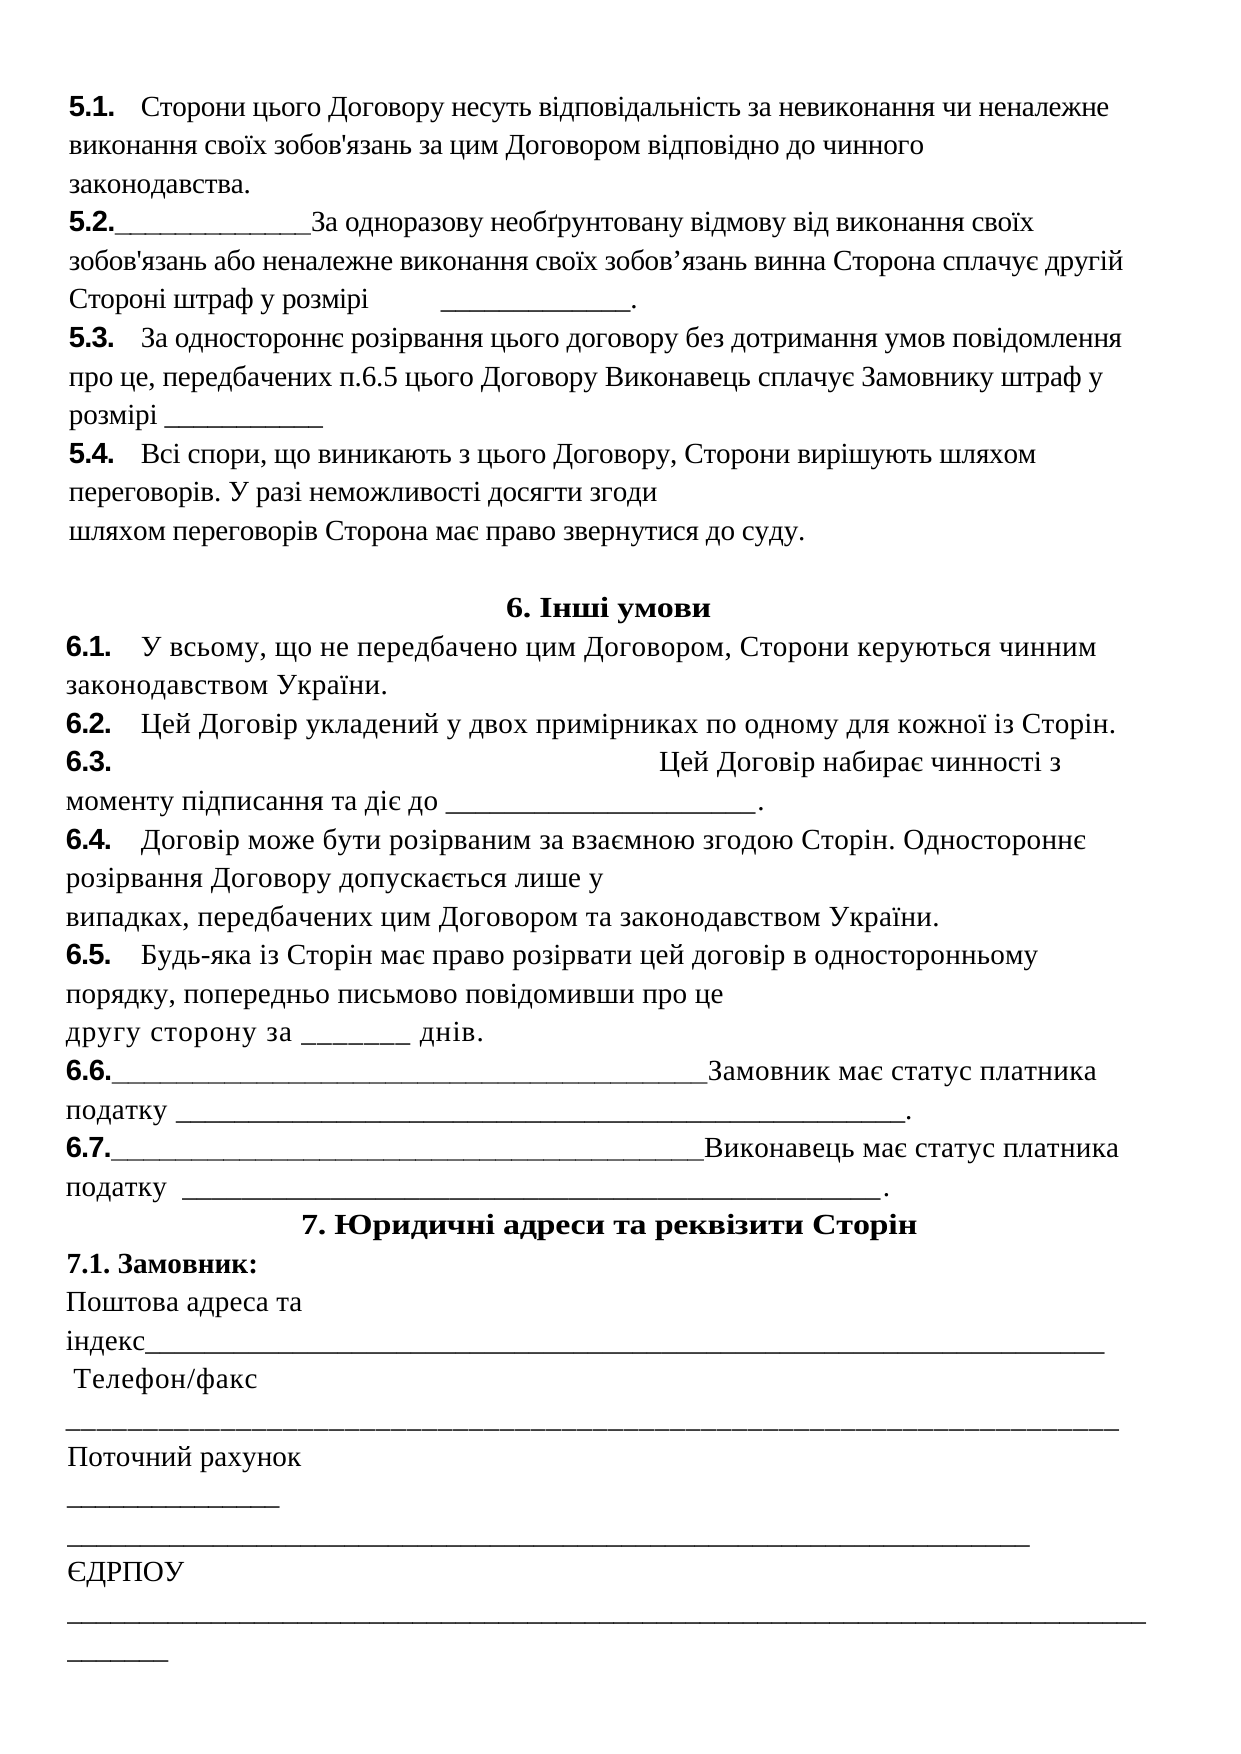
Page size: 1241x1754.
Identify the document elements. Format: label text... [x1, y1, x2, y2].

list Будь-яка із Сторін має право розірвати цей договір в односторонньому порядку, попередньо письмово повідомивши про це другу сторону за _______ днів. [66, 937, 1151, 1048]
list Замовник має статус платника податку __________________________________________________. [66, 1053, 1151, 1125]
text ЄДРПОУ __________________________________________________________________________________ [67, 1554, 1151, 1665]
text Телефон/факс ____________________________________________________________________ [66, 1362, 1158, 1434]
text Поштова адреса та індекс_________________________________________________________________ [66, 1284, 1158, 1357]
list За одноразову необґрунтовану відмову від виконання своїх зобов'язань або неналежне виконання своїх зобов’язань винна Сторона сплачує другій Стороні штраф у розмірі _____________. [69, 204, 1151, 315]
text 7.1. Замовник: [66, 1246, 1151, 1279]
list Сторони цього Договору несуть відповідальність за невиконання чи неналежне виконання своїх зобов'язань за цим Договором відповідно до чинного законодавства. [69, 89, 1112, 199]
text Поточний рахунок __________________________________________________________________ [67, 1439, 1151, 1549]
list Виконавець має статус платника податку _______________________________________________. [66, 1130, 1151, 1202]
list У всьому, що не передбачено цим Договором, Сторони керуються чинним законодавством України. [66, 629, 1151, 701]
list За одностороннє розірвання цього договору без дотримання умов повідомлення про це, передбачених п.6.5 цього Договору Виконавець сплачує Замовнику штраф у розмірі ___________ [69, 320, 1151, 431]
list Цей Договір укладений у двох примірниках по одному для кожної із Сторін. [66, 706, 1151, 739]
list Цей Договір набирає чинності з моменту підписання та діє до _____________________. [66, 744, 1151, 817]
list Всі спори, що виникають з цього Договору, Сторони вирішують шляхом переговорів. У разі неможливості досягти згоди шляхом переговорів Сторона має право звернутися до суду. [69, 436, 1151, 547]
text 7. Юридичні адреси та реквізити Сторін [67, 1207, 1151, 1241]
list Договір може бути розірваним за взаємною згодою Сторін. Одностороннє розірвання Договору допускається лише у випадках, передбачених цим Договором та законодавством України. [66, 822, 1112, 932]
text 6. Інші умови [66, 590, 1151, 624]
